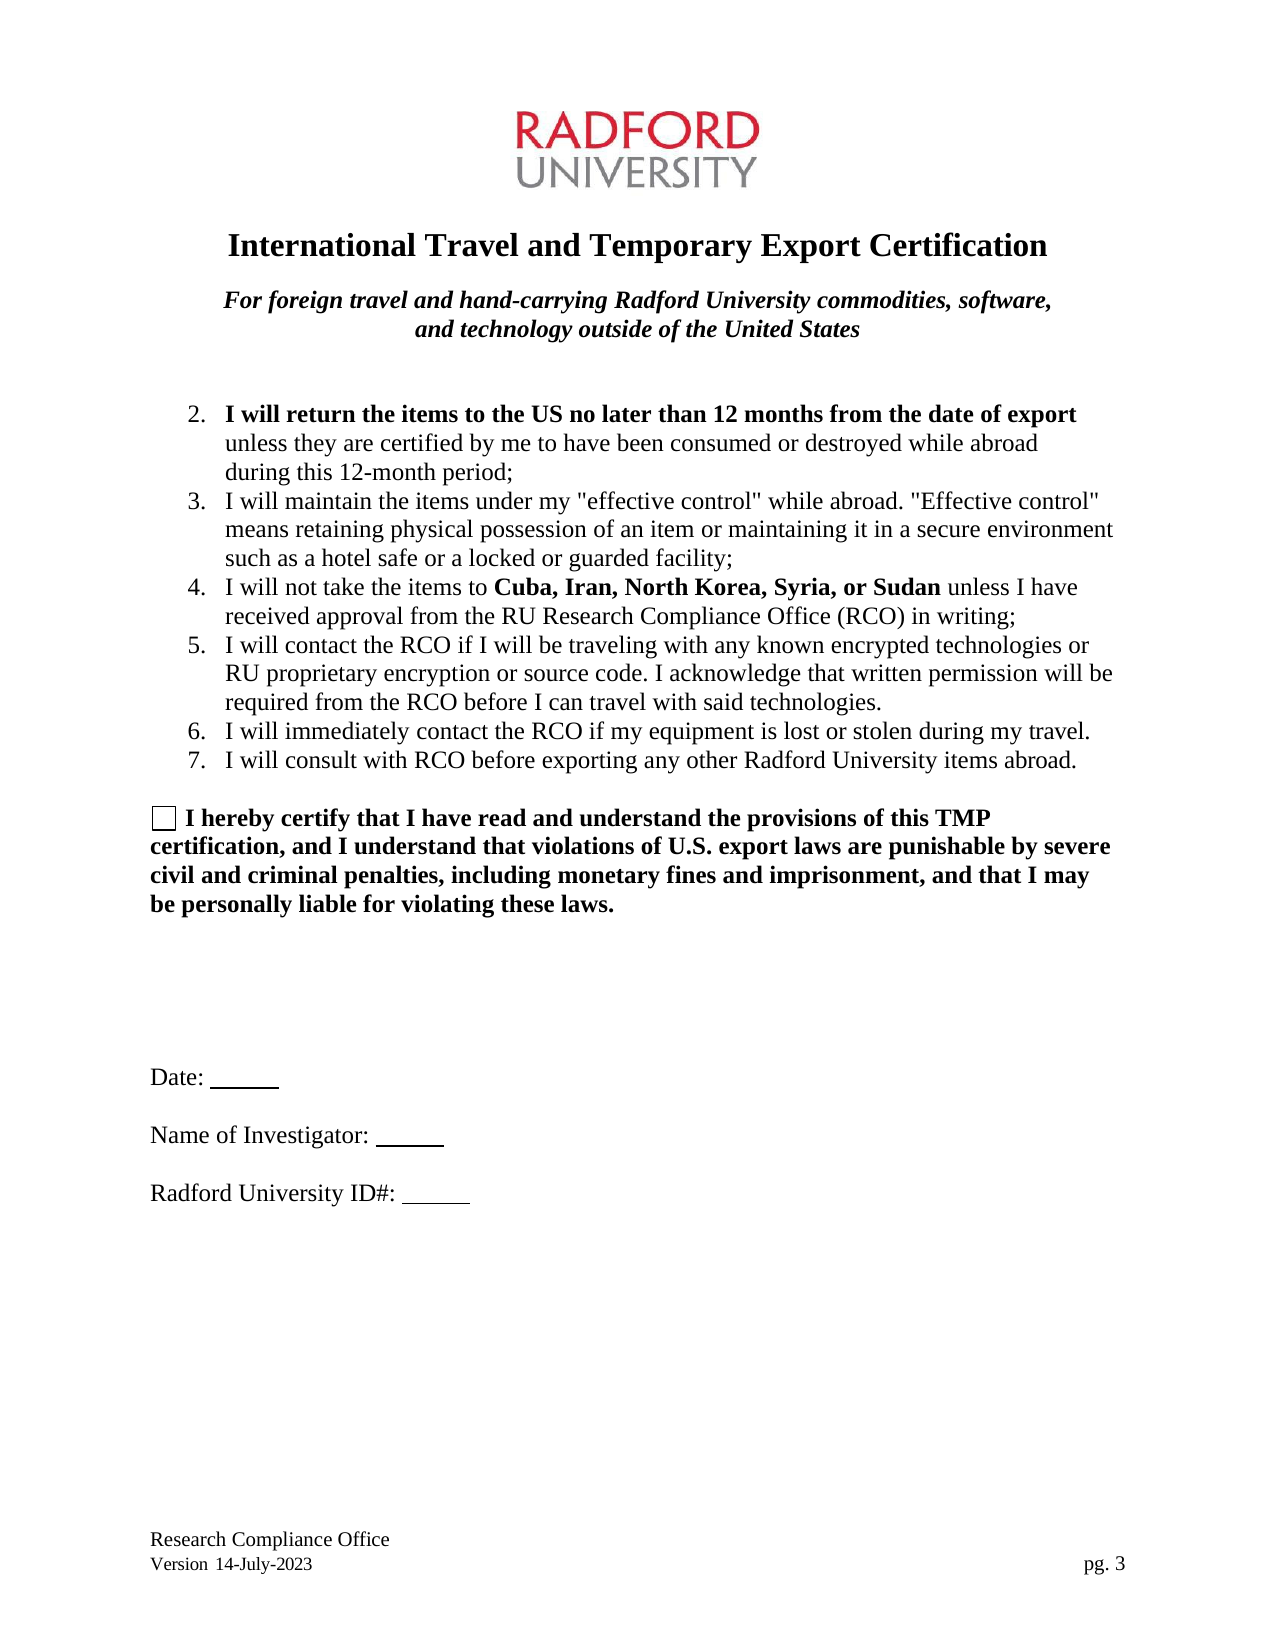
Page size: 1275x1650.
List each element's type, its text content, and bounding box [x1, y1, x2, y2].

list I will not take the items to Cuba, Iran, North Korea, Syria, or Sudan unless I have received approval from the RU Research Compliance Office (RCO) in writing; [187, 572, 1078, 630]
list I will contact the RCO if I will be traveling with any known encrypted technologies or RU proprietary encryption or source code. I acknowledge that written permission will be required from the RCO before I can travel with said technologies. [187, 630, 1113, 716]
list I will maintain the items under my "effective control" while abroad. "Effective control" means retaining physical possession of an item or maintaining it in a secure environment such as a hotel safe or a locked or guarded facility; [187, 486, 1113, 572]
picture [510, 111, 763, 196]
text Date: [150, 1062, 1137, 1091]
list I will immediately contact the RCO if my equipment is lost or stolen during my travel. [187, 716, 1137, 745]
text Name of Investigator: [150, 1120, 1137, 1149]
subtitle I hereby certify that I have read and understand the provisions of this TMP certification, and I understand that violations of U.S. export laws are punishable by severe civil and criminal penalties, including monetary fines and imprisonment, and that I may be personally liable for violating these laws. [150, 803, 1120, 918]
list I will return the items to the US no later than 12 months from the date of export unless they are certified by me to have been consumed or destroyed while abroad during this 12-month period; [187, 399, 1109, 486]
list I will consult with RCO before exporting any other Radford University items abroad. [187, 745, 1137, 773]
text Radford University ID#: [150, 1178, 1137, 1207]
